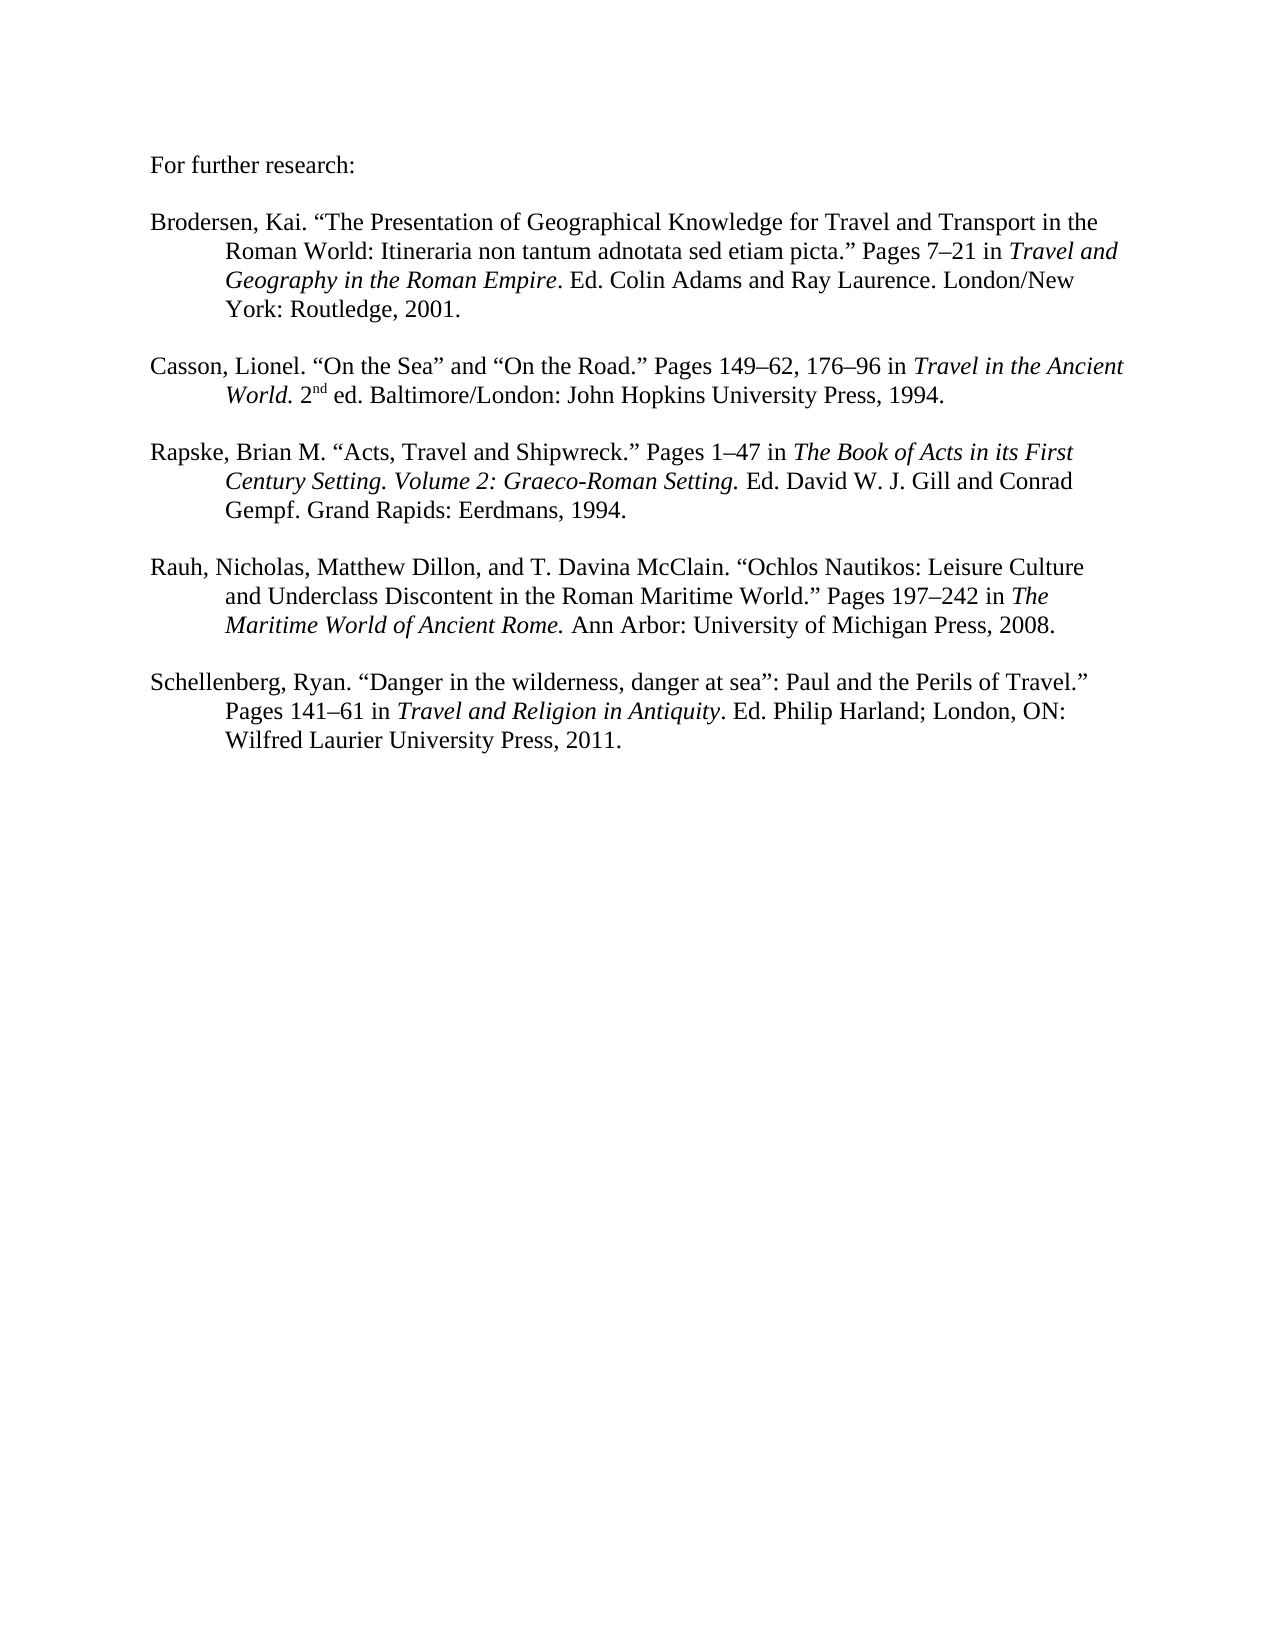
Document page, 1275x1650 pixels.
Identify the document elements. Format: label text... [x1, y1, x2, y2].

text Schellenberg, Ryan. “Danger in the wilderness, danger at sea”: Paul and the Perils of Travel.” Pages 141–61 in Travel and Religion in Antiquity. Ed. Philip Harland; London, ON: Wilfred Laurier University Press, 2011. [150, 667, 1125, 754]
text Casson, Lionel. “On the Sea” and “On the Road.” Pages 149–62, 176–96 in Travel in the Ancient World. 2nd ed. Baltimore/London: John Hopkins University Press, 1994. [150, 351, 1125, 409]
text Rapske, Brian M. “Acts, Travel and Shipwreck.” Pages 1–47 in The Book of Acts in its First Century Setting. Volume 2: Graeco-Roman Setting. Ed. David W. J. Gill and Conrad Gempf. Grand Rapids: Eerdmans, 1994. [150, 437, 1125, 524]
text Brodersen, Kai. “The Presentation of Geographical Knowledge for Travel and Transport in the Roman World: Itineraria non tantum adnotata sed etiam picta.” Pages 7–21 in Travel and Geography in the Roman Empire. Ed. Colin Adams and Ray Laurence. London/New York: Routledge, 2001. [150, 207, 1125, 322]
text For further research: [150, 150, 1125, 179]
text Rauh, Nicholas, Matthew Dillon, and T. Davina McClain. “Ochlos Nautikos: Leisure Culture and Underclass Discontent in the Roman Maritime World.” Pages 197–242 in The Maritime World of Ancient Rome. Ann Arbor: University of Michigan Press, 2008. [150, 552, 1125, 639]
